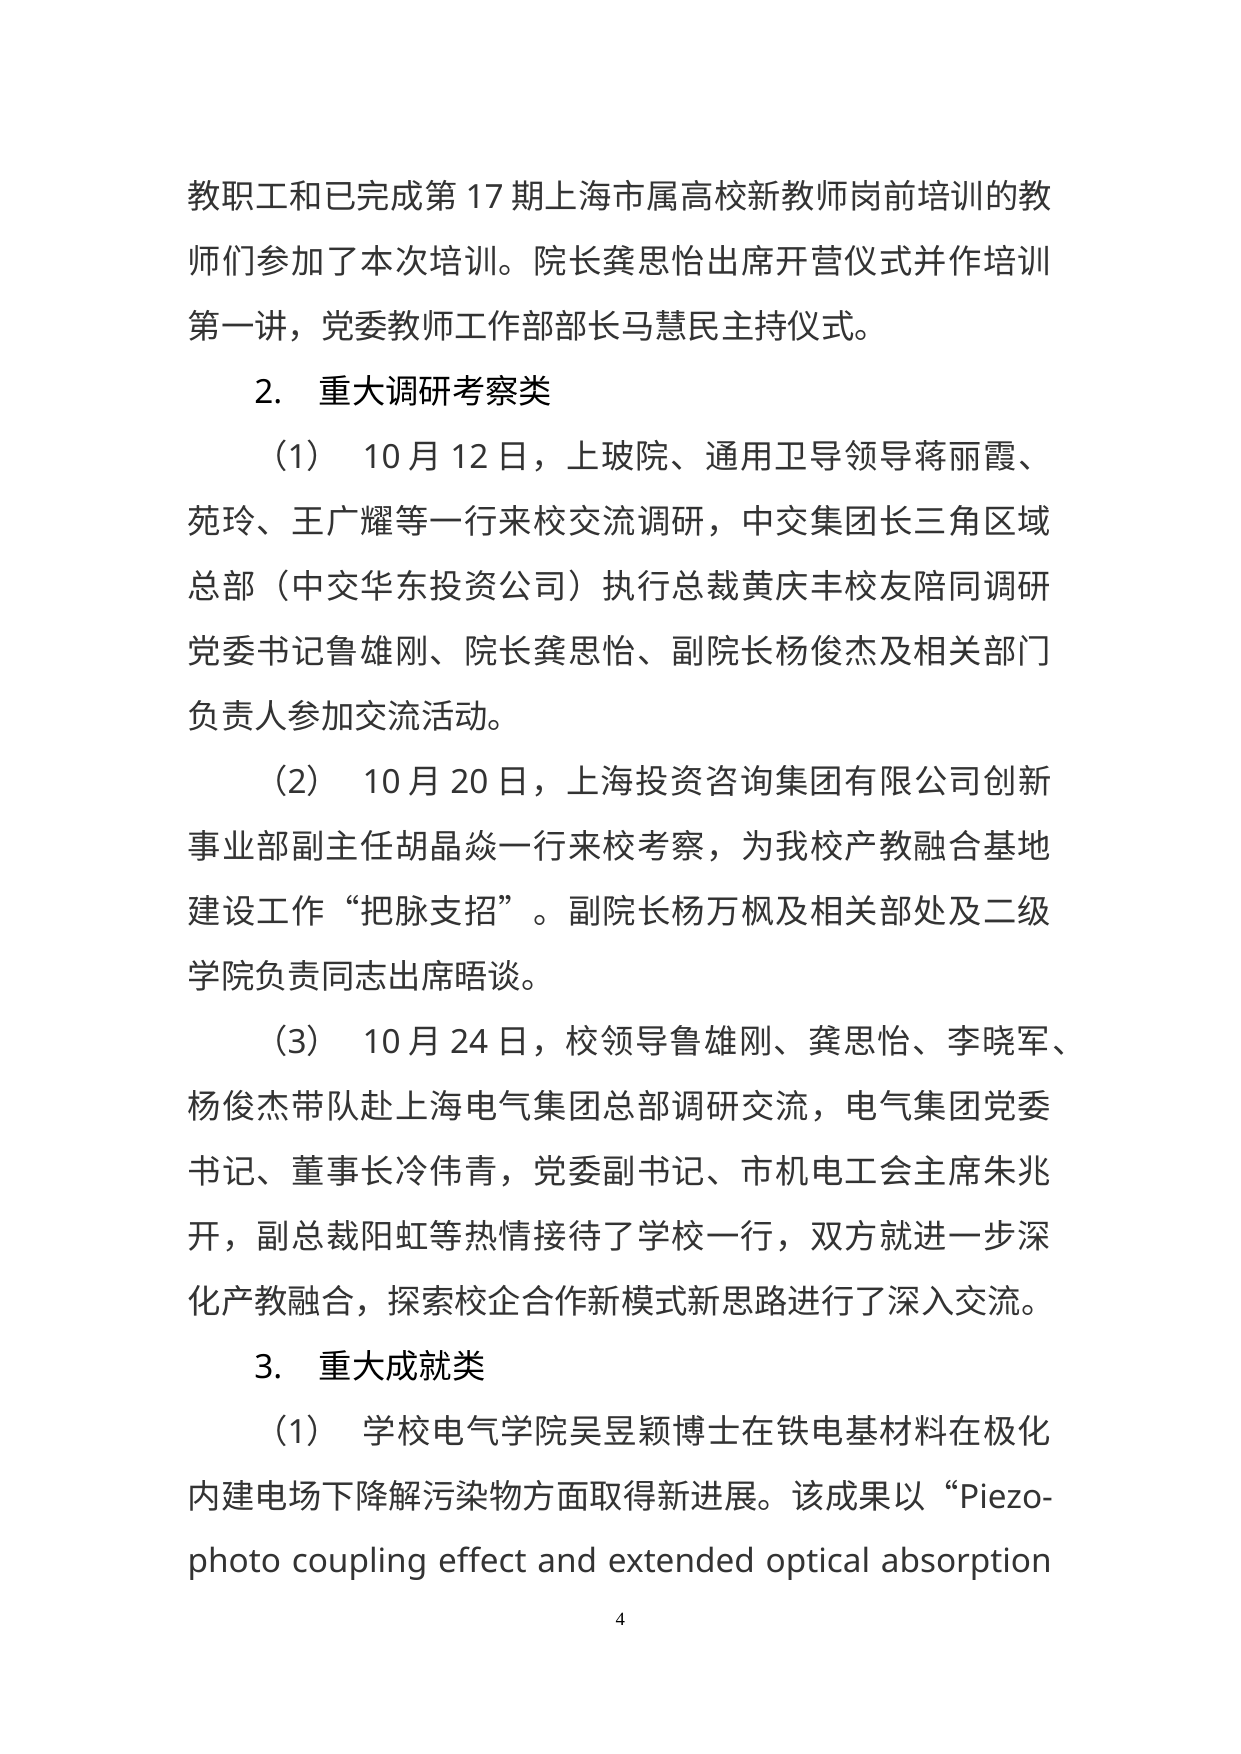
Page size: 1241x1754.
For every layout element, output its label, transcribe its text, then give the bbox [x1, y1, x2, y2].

list 重大调研考察类 [187, 357, 1053, 422]
list 10月12日，上玻院、通用卫导领导蒋丽霞、苑玲、王广耀等一行来校交流调研，中交集团长三角区域总部（中交华东投资公司）执行总裁黄庆丰校友陪同调研。党委书记鲁雄刚、院长龚思怡、副院长杨俊杰及相关部门负责人参加交流活动。 [187, 422, 1053, 747]
list 重大成就类 [187, 1332, 1053, 1397]
list 10月20日，上海投资咨询集团有限公司创新事业部副主任胡晶焱一行来校考察，为我校产教融合基地建设工作“把脉支招”。副院长杨万枫及相关部处及二级学院负责同志出席晤谈。 [187, 747, 1053, 1007]
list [187, 1397, 1053, 1592]
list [187, 162, 1053, 357]
list 10月24日，校领导鲁雄刚、龚思怡、李晓军、杨俊杰带队赴上海电气集团总部调研交流，电气集团党委书记、董事长冷伟青，党委副书记、市机电工会主席朱兆开，副总裁阳虹等热情接待了学校一行，双方就进一步深化产教融合，探索校企合作新模式新思路进行了深入交流。 [187, 1007, 1053, 1332]
